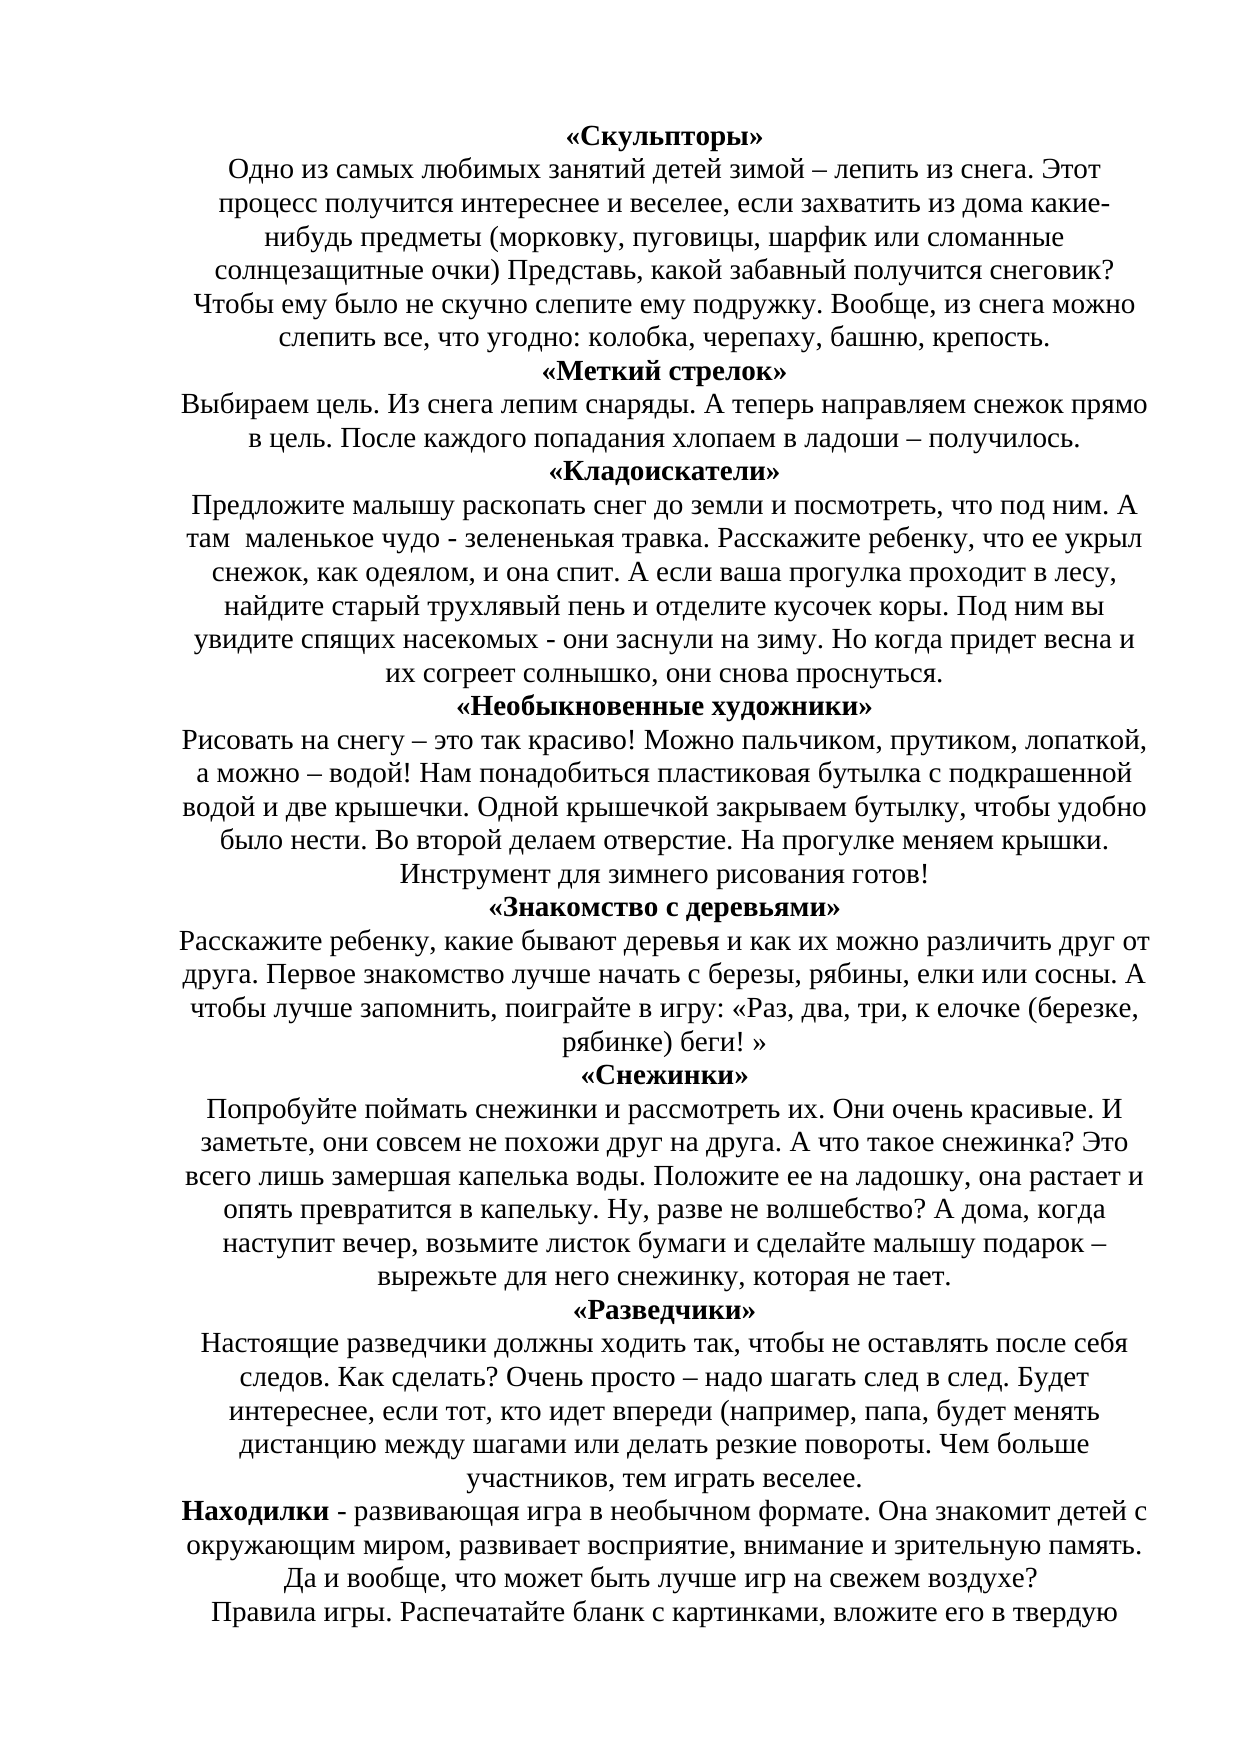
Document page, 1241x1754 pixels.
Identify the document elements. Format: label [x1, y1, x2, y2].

text [177, 118, 1152, 1627]
